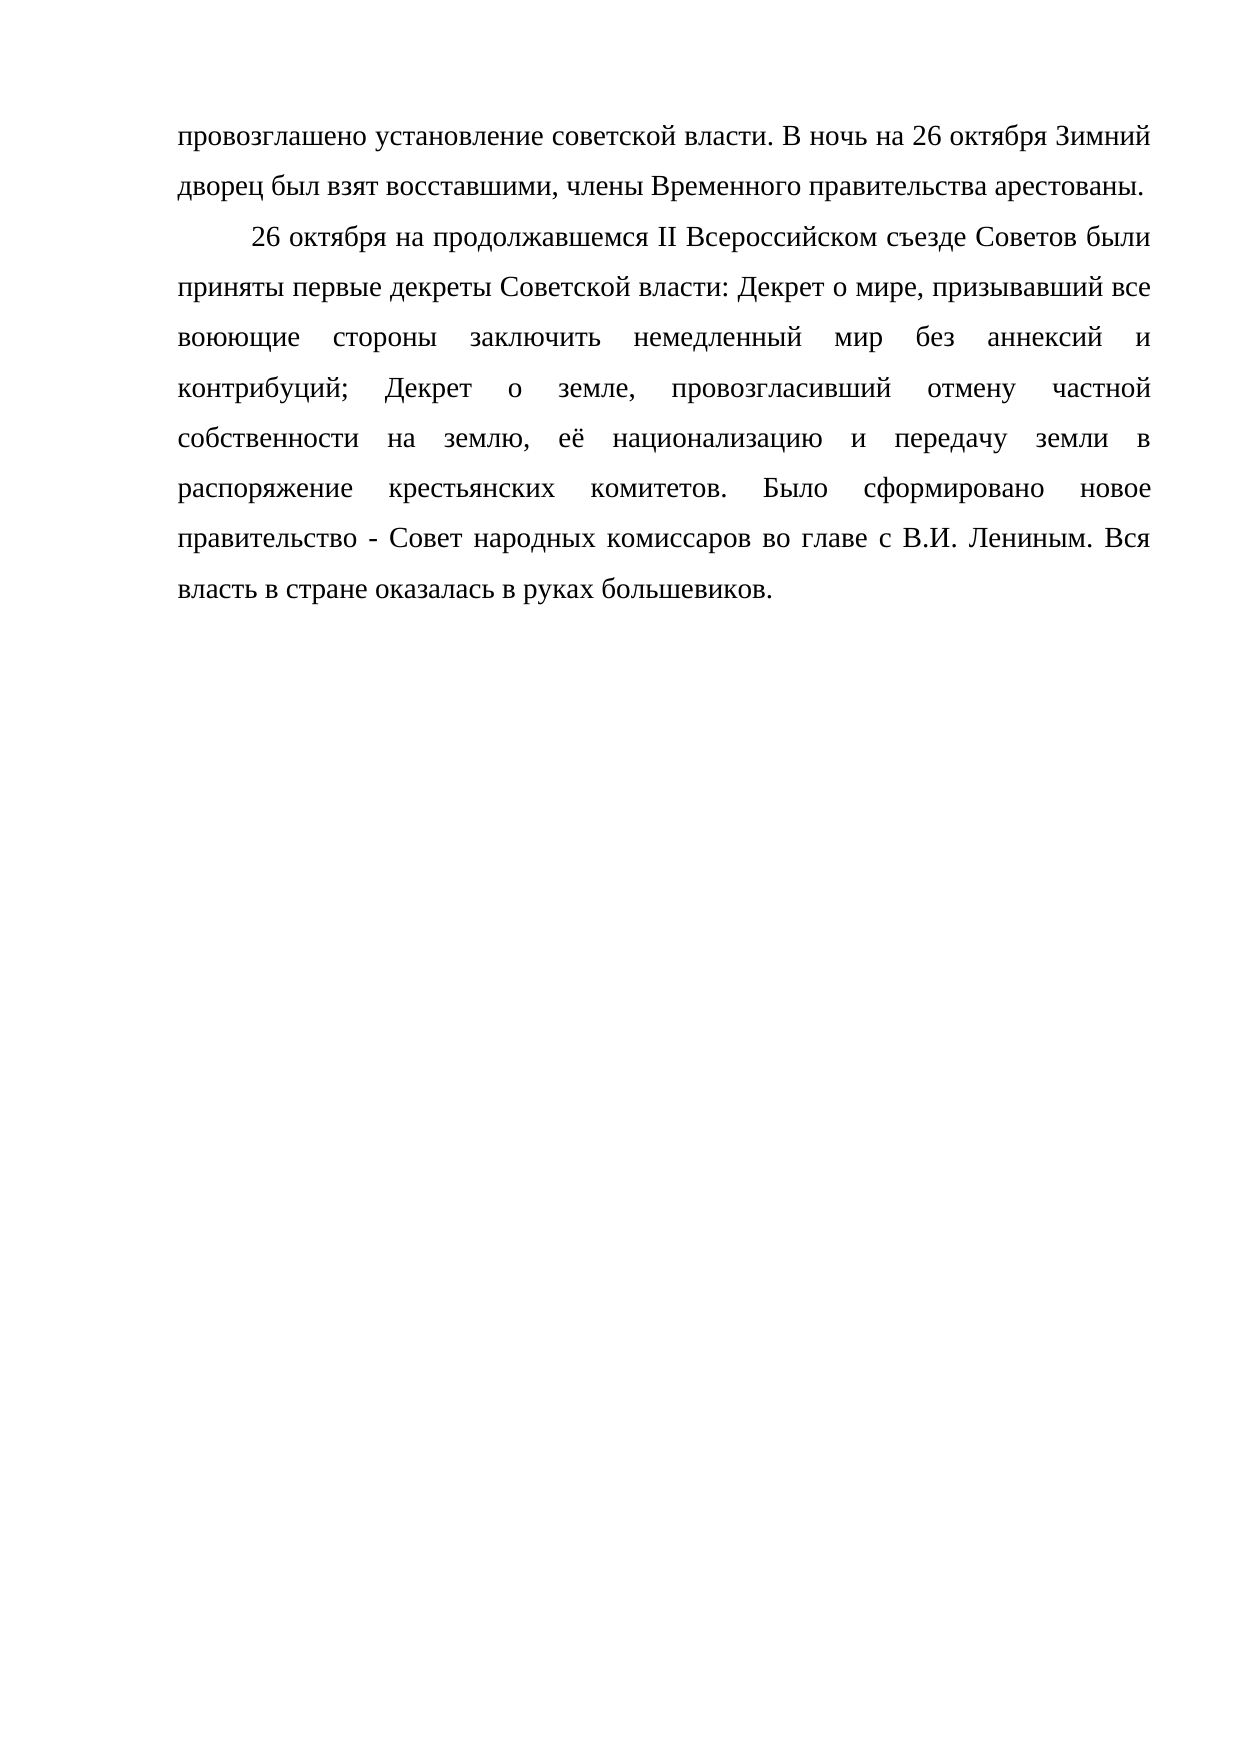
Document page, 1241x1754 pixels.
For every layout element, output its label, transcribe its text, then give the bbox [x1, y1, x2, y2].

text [177, 118, 1152, 202]
text 26 октября на продолжавшемся II Всероссийском съезде Советов были приняты первые декреты Советской власти: Декрет о мире, призывавший все воюющие стороны заключить немедленный мир без аннексий и контрибуций; Декрет о земле, провозгласивший отмену частной собственности на землю, её национализацию и передачу земли в распоряжение крестьянских комитетов. Было сформировано новое правительство - Совет народных комиссаров во главе с В.И. Лениным. Вся власть в стране оказалась в руках большевиков. [177, 219, 1152, 604]
